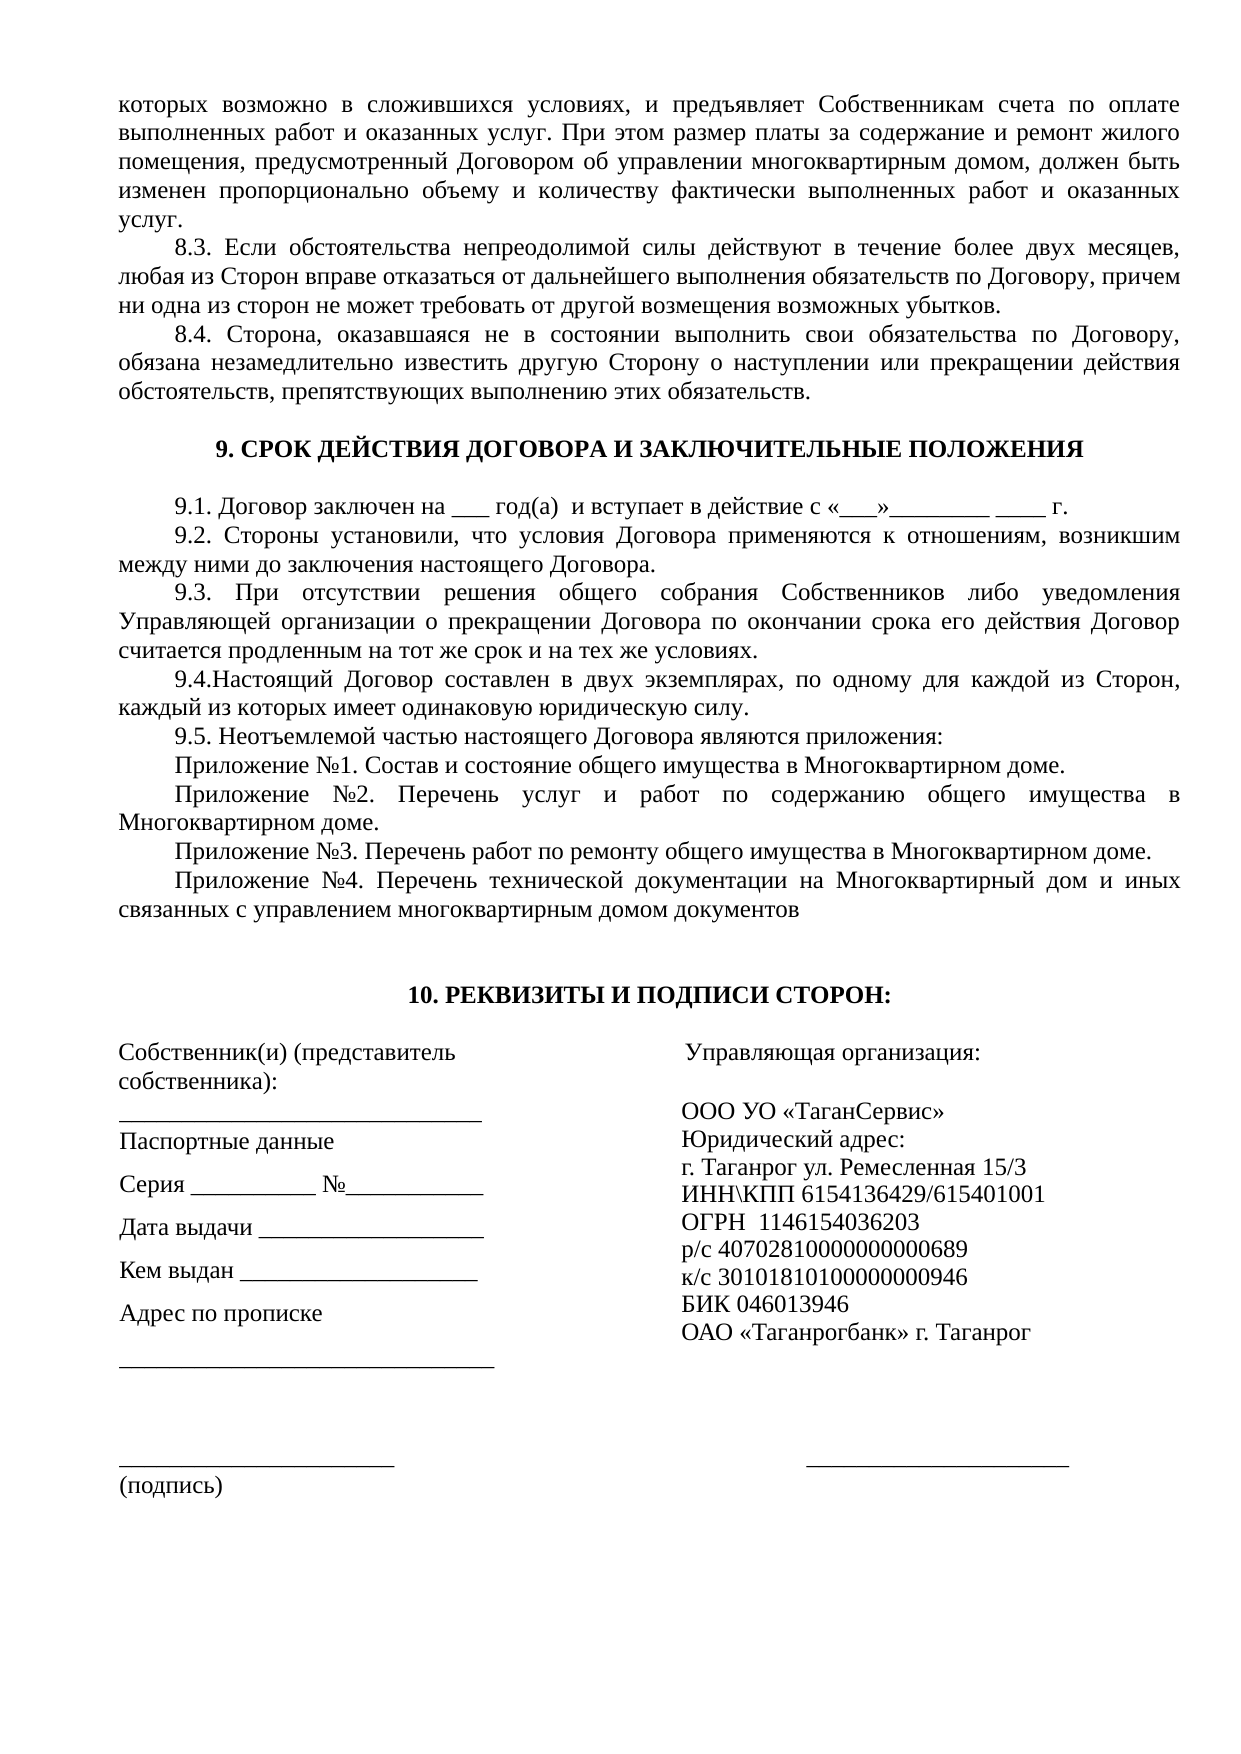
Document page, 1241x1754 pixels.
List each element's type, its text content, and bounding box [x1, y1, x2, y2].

text 10. РЕКВИЗИТЫ И ПОДПИСИ СТОРОН: [118, 980, 1181, 1009]
text Приложение №1. Состав и состояние общего имущества в Многоквартирном доме. [118, 750, 1181, 779]
table_header _____________________________ Паспортные данные Серия __________ №___________ Дата выдачи __________________ Кем выдан ___________________ Адрес по прописке ______________________________ [118, 1095, 680, 1383]
table_header ООО УО «ТаганСервис» Юридический адрес: г. Таганрог ул. Ремесленная 15/3 ИНН\КПП 6154136429/615401001 ОГРН 1146154036203 р/с 40702810000000000689 к/с 30101810100000000946 БИК 046013946 ОАО «Таганрогбанк» г. Таганрог [680, 1095, 1195, 1383]
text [118, 89, 1181, 232]
text 9. СРОК ДЕЙСТВИЯ ДОГОВОРА И ЗАКЛЮЧИТЕЛЬНЫЕ ПОЛОЖЕНИЯ [118, 434, 1181, 462]
text Собственник(и) (представитель Управляющая организация: [118, 1037, 1181, 1066]
text 9.1. Договор заключен на ___ год(а) и вступает в действие с «___»________ ____ г. [118, 491, 1181, 520]
text Приложение №4. Перечень технической документации на Многоквартирный дом и иных связанных с управлением многоквартирным домом документов [118, 865, 1181, 922]
text 9.4.Настоящий Договор составлен в двух экземплярах, по одному для каждой из Сторон, каждый из которых имеет одинаковую юридическую силу. [118, 664, 1181, 721]
text 9.3. При отсутствии решения общего собрания Собственников либо уведомления Управляющей организации о прекращении Договора по окончании срока его действия Договор считается продленным на тот же срок и на тех же условиях. [118, 577, 1181, 664]
table_cell ______________________ (подпись) [118, 1384, 680, 1498]
text Приложение №3. Перечень работ по ремонту общего имущества в Многоквартирном доме. [118, 836, 1181, 865]
table_cell _____________________ [680, 1384, 1195, 1498]
text 8.3. Если обстоятельства непреодолимой силы действуют в течение более двух месяцев, любая из Сторон вправе отказаться от дальнейшего выполнения обязательств по Договору, причем ни одна из сторон не может требовать от другой возмещения возможных убытков. [118, 232, 1181, 319]
text 8.4. Сторона, оказавшаяся не в состоянии выполнить свои обязательства по Договору, обязана незамедлительно известить другую Сторону о наступлении или прекращении действия обстоятельств, препятствующих выполнению этих обязательств. [118, 319, 1181, 405]
text 9.2. Стороны установили, что условия Договора применяются к отношениям, возникшим между ними до заключения настоящего Договора. [118, 520, 1181, 577]
text собственника): [118, 1066, 1181, 1095]
text Приложение №2. Перечень услуг и работ по содержанию общего имущества в Многоквартирном доме. [118, 779, 1181, 836]
text 9.5. Неотъемлемой частью настоящего Договора являются приложения: [118, 721, 1181, 750]
